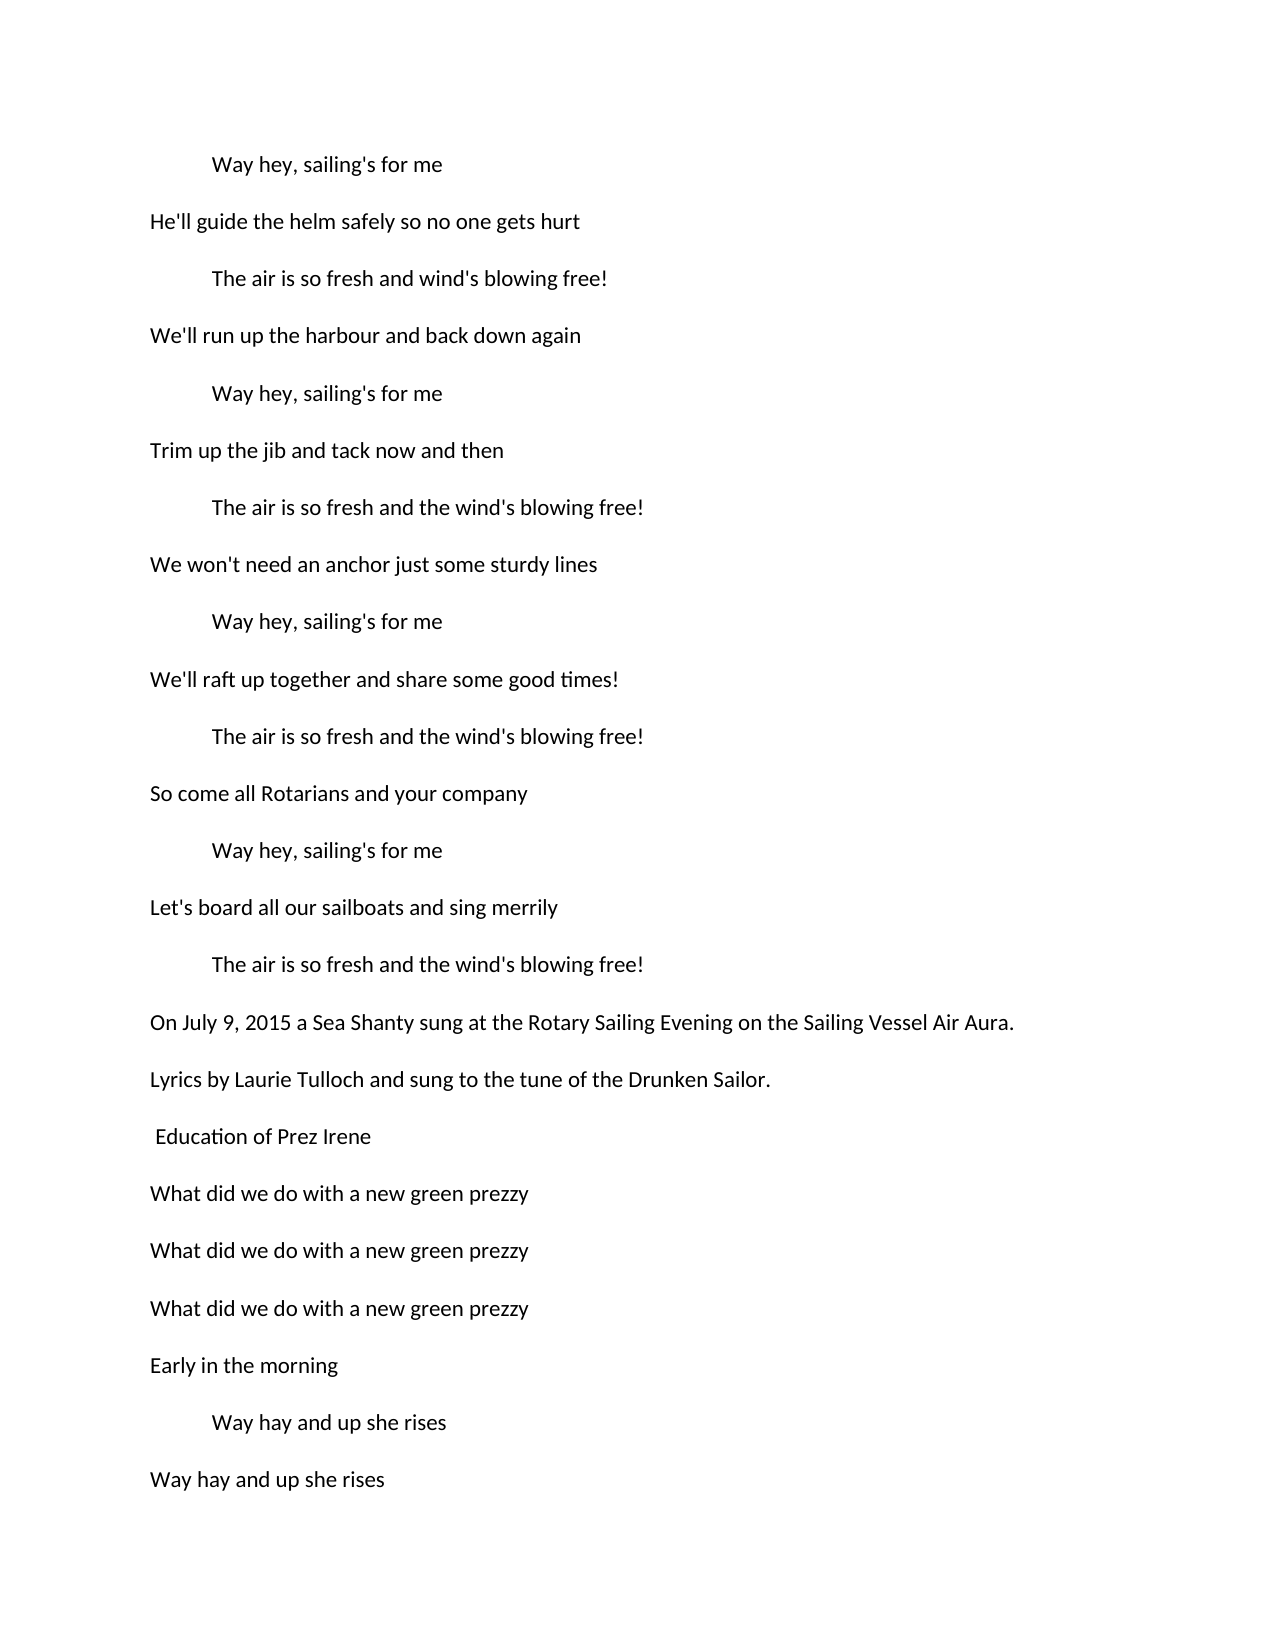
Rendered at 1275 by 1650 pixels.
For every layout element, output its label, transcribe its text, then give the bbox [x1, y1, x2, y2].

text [150, 1465, 1125, 1493]
text What did we do with a new green prezzy [150, 1294, 1125, 1322]
text Let's board all our sailboats and sing merrily [150, 893, 1125, 921]
text Way hey, sailing's for me [150, 836, 1125, 864]
text On July 9, 2015 a Sea Shanty sung at the Rotary Sailing Evening on the Sailing Vessel Air Aura. [150, 1008, 1125, 1036]
text The air is so fresh and the wind's blowing free! [150, 493, 1125, 521]
text We won't need an anchor just some sturdy lines [150, 550, 1125, 578]
text Early in the morning [150, 1351, 1125, 1379]
text Way hay and up she rises [150, 1408, 1125, 1436]
text Way hey, sailing's for me [150, 150, 1125, 178]
text Trim up the jib and tack now and then [150, 436, 1125, 464]
text He'll guide the helm safely so no one gets hurt [150, 207, 1125, 235]
text We'll raft up together and share some good times! [150, 665, 1125, 693]
text So come all Rotarians and your company [150, 779, 1125, 807]
text The air is so fresh and the wind's blowing free! [150, 722, 1125, 750]
text What did we do with a new green prezzy [150, 1179, 1125, 1207]
text The air is so fresh and wind's blowing free! [150, 264, 1125, 292]
text What did we do with a new green prezzy [150, 1237, 1125, 1264]
text Education of Prez Irene [150, 1122, 1125, 1150]
text Way hey, sailing's for me [150, 379, 1125, 407]
text We'll run up the harbour and back down again [150, 322, 1125, 349]
text Lyrics by Laurie Tulloch and sung to the tune of the Drunken Sailor. [150, 1065, 1125, 1093]
text Way hey, sailing's for me [150, 607, 1125, 636]
text The air is so fresh and the wind's blowing free! [150, 951, 1125, 979]
